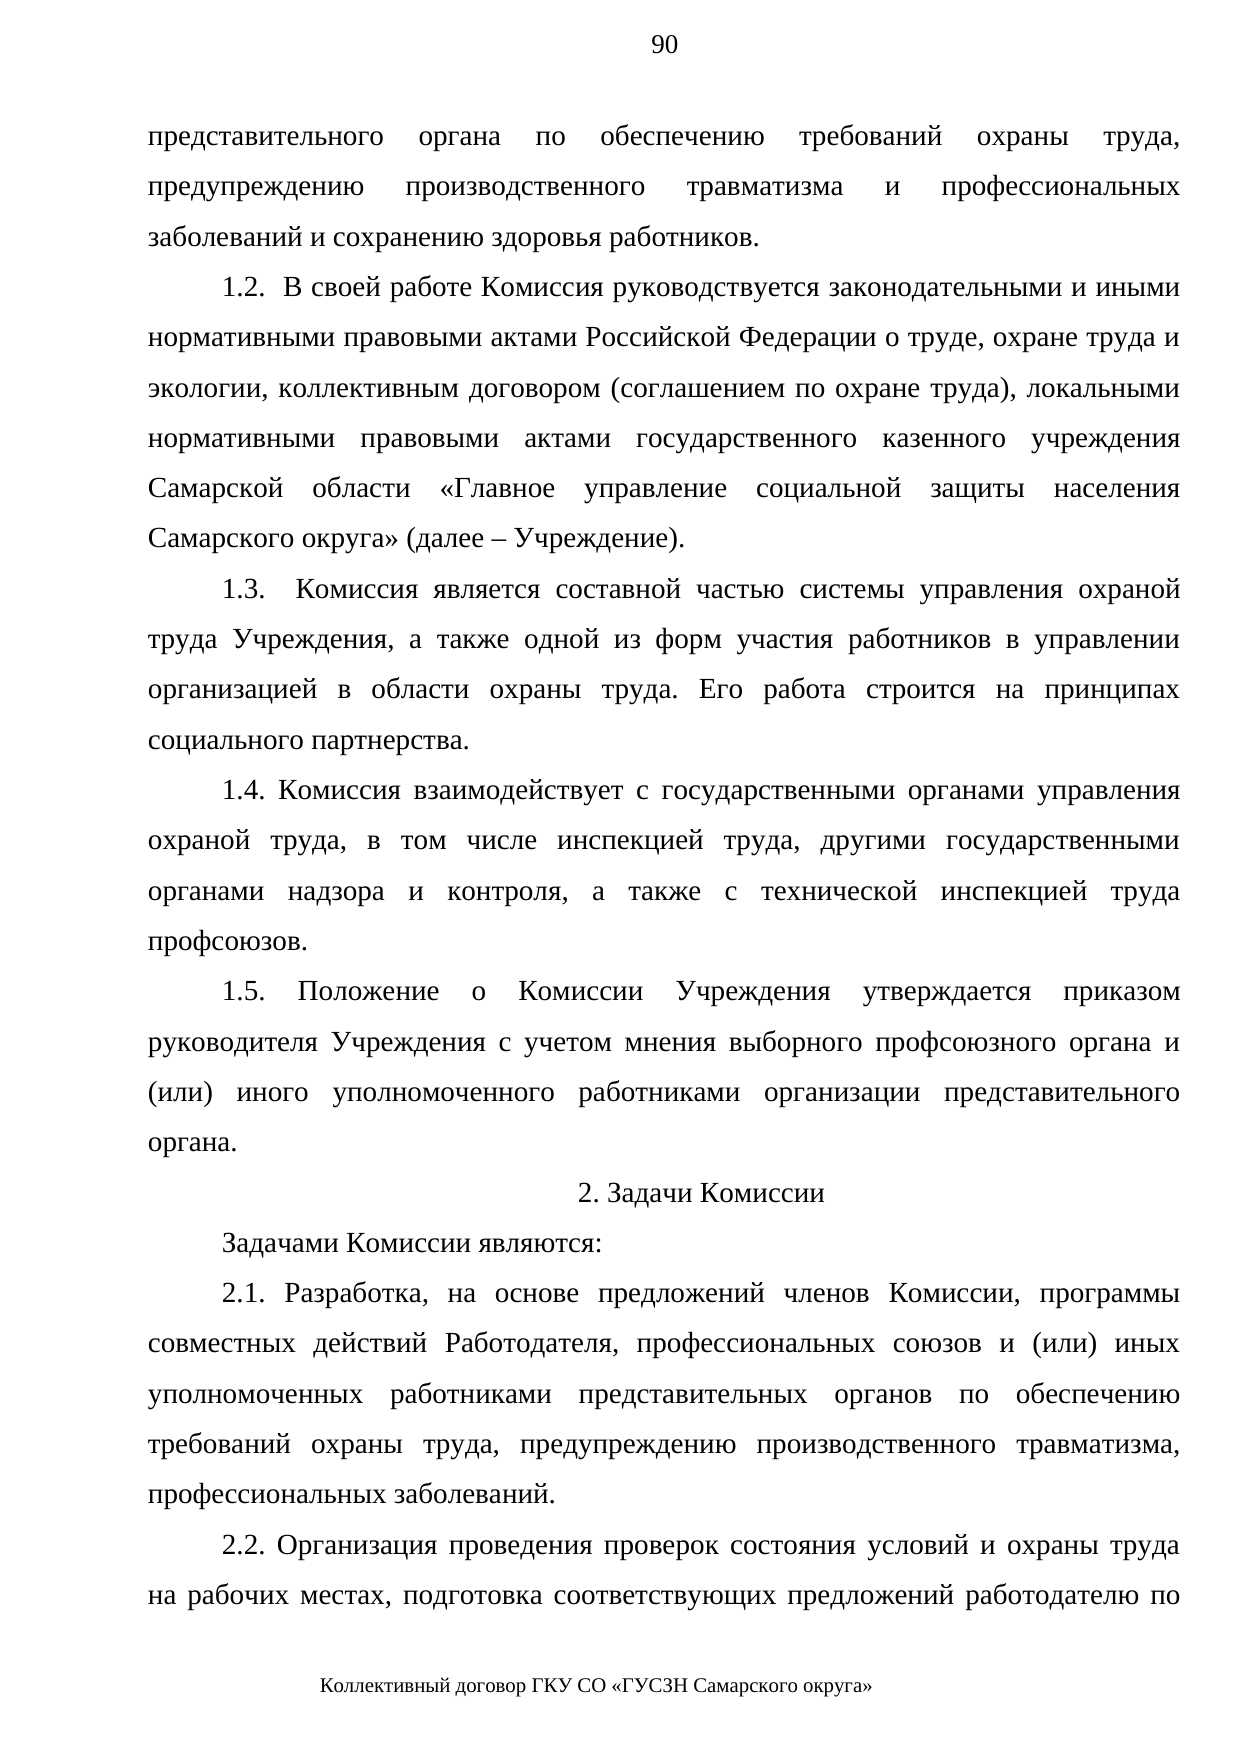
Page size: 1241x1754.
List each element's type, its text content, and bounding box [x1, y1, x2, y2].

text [148, 118, 1181, 252]
text 1.2. В своей работе Комиссия руководствуется законодательными и иными нормативными правовыми актами Российской Федерации о труде, охране труда и экологии, коллективным договором (соглашением по охране труда), локальными нормативными правовыми актами государственного казенного учреждения Самарской области «Главное управление социальной защиты населения Самарского округа» (далее – Учреждение). [148, 269, 1181, 554]
text 1.5. Положение о Комиссии Учреждения утверждается приказом руководителя Учреждения с учетом мнения выборного профсоюзного органа и (или) иного уполномоченного работниками организации представительного органа. [148, 973, 1181, 1158]
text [148, 1527, 1181, 1611]
text 2. Задачи Комиссии [148, 1175, 1181, 1208]
text Задачами Комиссии являются: [148, 1225, 1181, 1258]
text 1.3. Комиссия является составной частью системы управления охраной труда Учреждения, а также одной из форм участия работников в управлении организацией в области охраны труда. Его работа строится на принципах социального партнерства. [148, 571, 1181, 755]
text 2.1. Разработка, на основе предложений членов Комиссии, программы совместных действий Работодателя, профессиональных союзов и (или) иных уполномоченных работниками представительных органов по обеспечению требований охраны труда, предупреждению производственного травматизма, профессиональных заболеваний. [148, 1275, 1181, 1510]
text 1.4. Комиссия взаимодействует с государственными органами управления охраной труда, в том числе инспекцией труда, другими государственными органами надзора и контроля, а также с технической инспекцией труда профсоюзов. [148, 772, 1181, 957]
